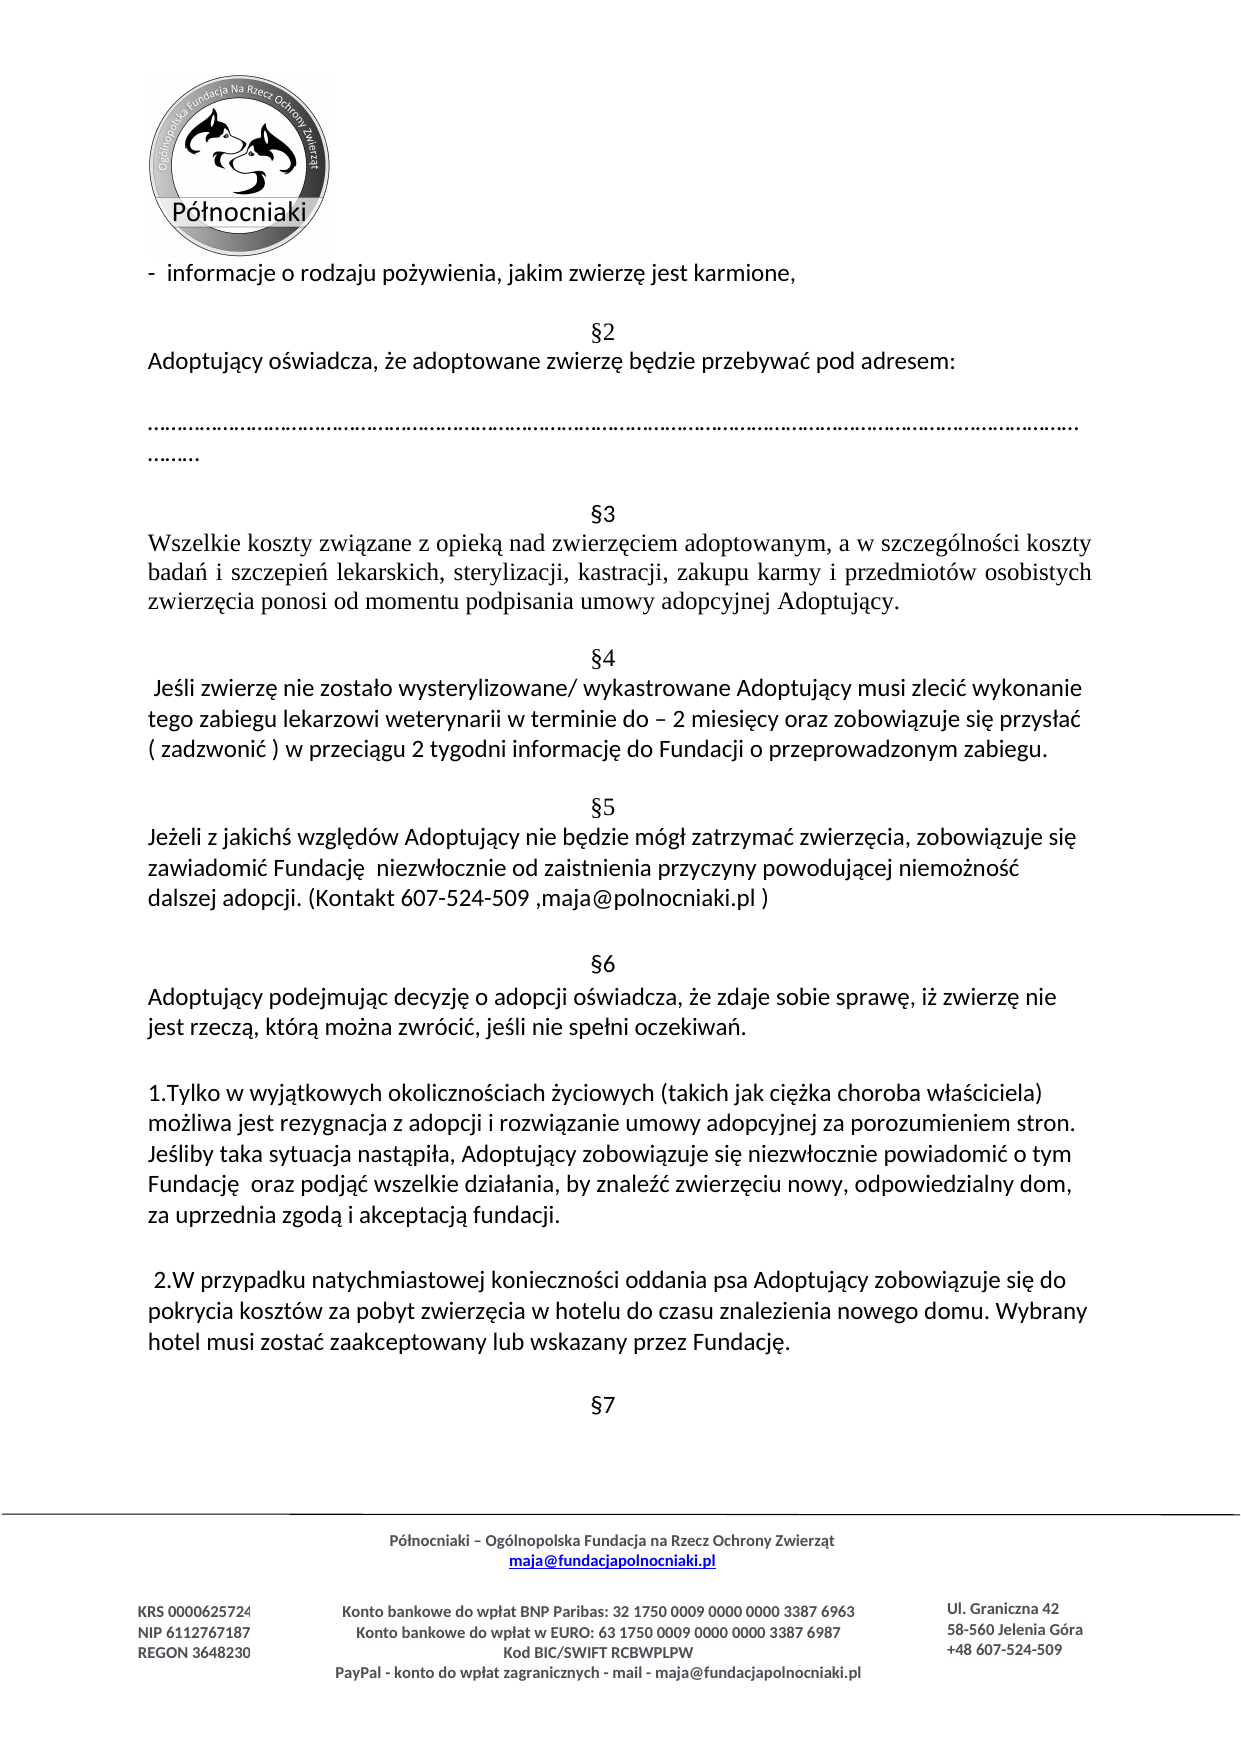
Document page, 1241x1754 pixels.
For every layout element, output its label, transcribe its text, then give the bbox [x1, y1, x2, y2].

text §2 [516, 317, 1093, 345]
text Wszelkie koszty związane z opieką nad zwierzęciem adoptowanym, a w szczególności koszty badań i szczepień lekarskich, sterylizacji, kastracji, zakupu karmy i przedmiotów osobistych zwierzęcia ponosi od momentu podpisania umowy adopcyjnej Adoptujący. [148, 528, 1093, 615]
text §4 [516, 643, 1093, 672]
text ……………………………………………………………………………………………………………………………………………………… [148, 406, 1093, 467]
picture [147, 73, 332, 258]
text §7 [516, 1389, 1093, 1419]
text 2.W przypadku natychmiastowej konieczności oddania psa Adoptujący zobowiązuje się do pokrycia kosztów za pobyt zwierzęcia w hotelu do czasu znalezienia nowego domu. Wybrany hotel musi zostać zaakceptowany lub wskazany przez Fundację. [148, 1264, 1093, 1356]
text §6 [516, 948, 1093, 978]
text Jeżeli z jakichś względów Adoptujący nie będzie mógł zatrzymać zwierzęcia, zobowiązuje się zawiadomić Fundację niezwłocznie od zaistnienia przyczyny powodującej niemożność dalszej adopcji. (Kontakt 607-524-509 ,maja@polnocniaki.pl ) [148, 821, 1093, 913]
text §3 [516, 498, 1093, 528]
text Adoptujący podejmując decyzję o adopcji oświadcza, że zdaje sobie sprawę, iż zwierzę nie jest rzeczą, którą można zwrócić, jeśli nie spełni oczekiwań. [148, 981, 1093, 1042]
text §5 [516, 792, 1093, 821]
text Adoptujący oświadcza, że adoptowane zwierzę będzie przebywać pod adresem: [148, 345, 1093, 376]
text Jeśli zwierzę nie zostało wysterylizowane/ wykastrowane Adoptujący musi zlecić wykonanie tego zabiegu lekarzowi weterynarii w terminie do – 2 miesięcy oraz zobowiązuje się przysłać [148, 672, 1093, 733]
text 1.Tylko w wyjątkowych okolicznościach życiowych (takich jak ciężka choroba właściciela) możliwa jest rezygnacja z adopcji i rozwiązanie umowy adopcyjnej za porozumieniem stron. Jeśliby taka sytuacja nastąpiła, Adoptujący zobowiązuje się niezwłocznie powiadomić o tym Fundację oraz podjąć wszelkie działania, by znaleźć zwierzęciu nowy, odpowiedzialny dom, za uprzednia zgodą i akceptacją fundacji. [148, 1077, 1093, 1229]
text - informacje o rodzaju pożywienia, jakim zwierzę jest karmione, [148, 257, 1093, 288]
text ( zadzwonić ) w przeciągu 2 tygodni informację do Fundacji o przeprowadzonym zabiegu. [148, 733, 1093, 764]
